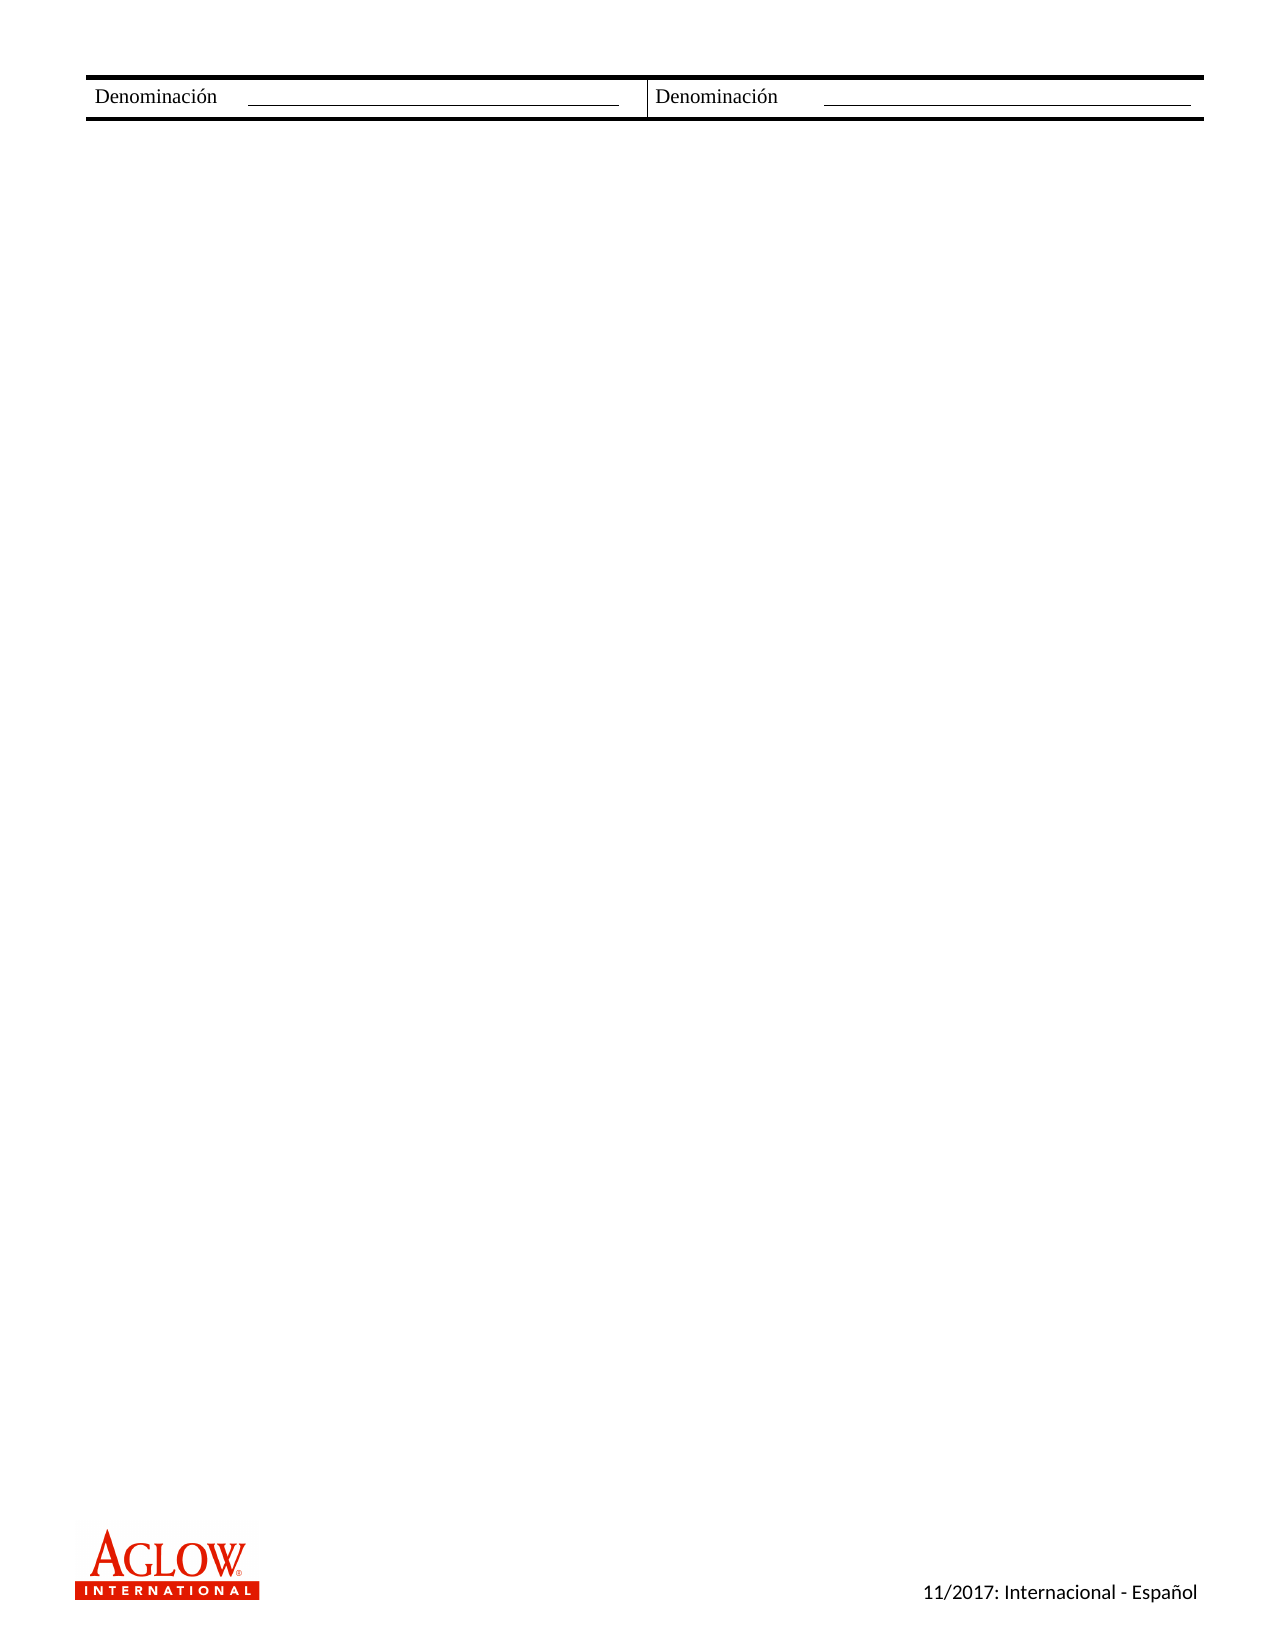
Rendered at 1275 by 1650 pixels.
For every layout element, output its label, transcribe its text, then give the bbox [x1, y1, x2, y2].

table_cell [240, 80, 647, 117]
table_cell Denominación [86, 80, 239, 117]
picture [75, 1520, 260, 1600]
table_cell [816, 80, 1204, 117]
table_cell Denominación [648, 80, 816, 117]
